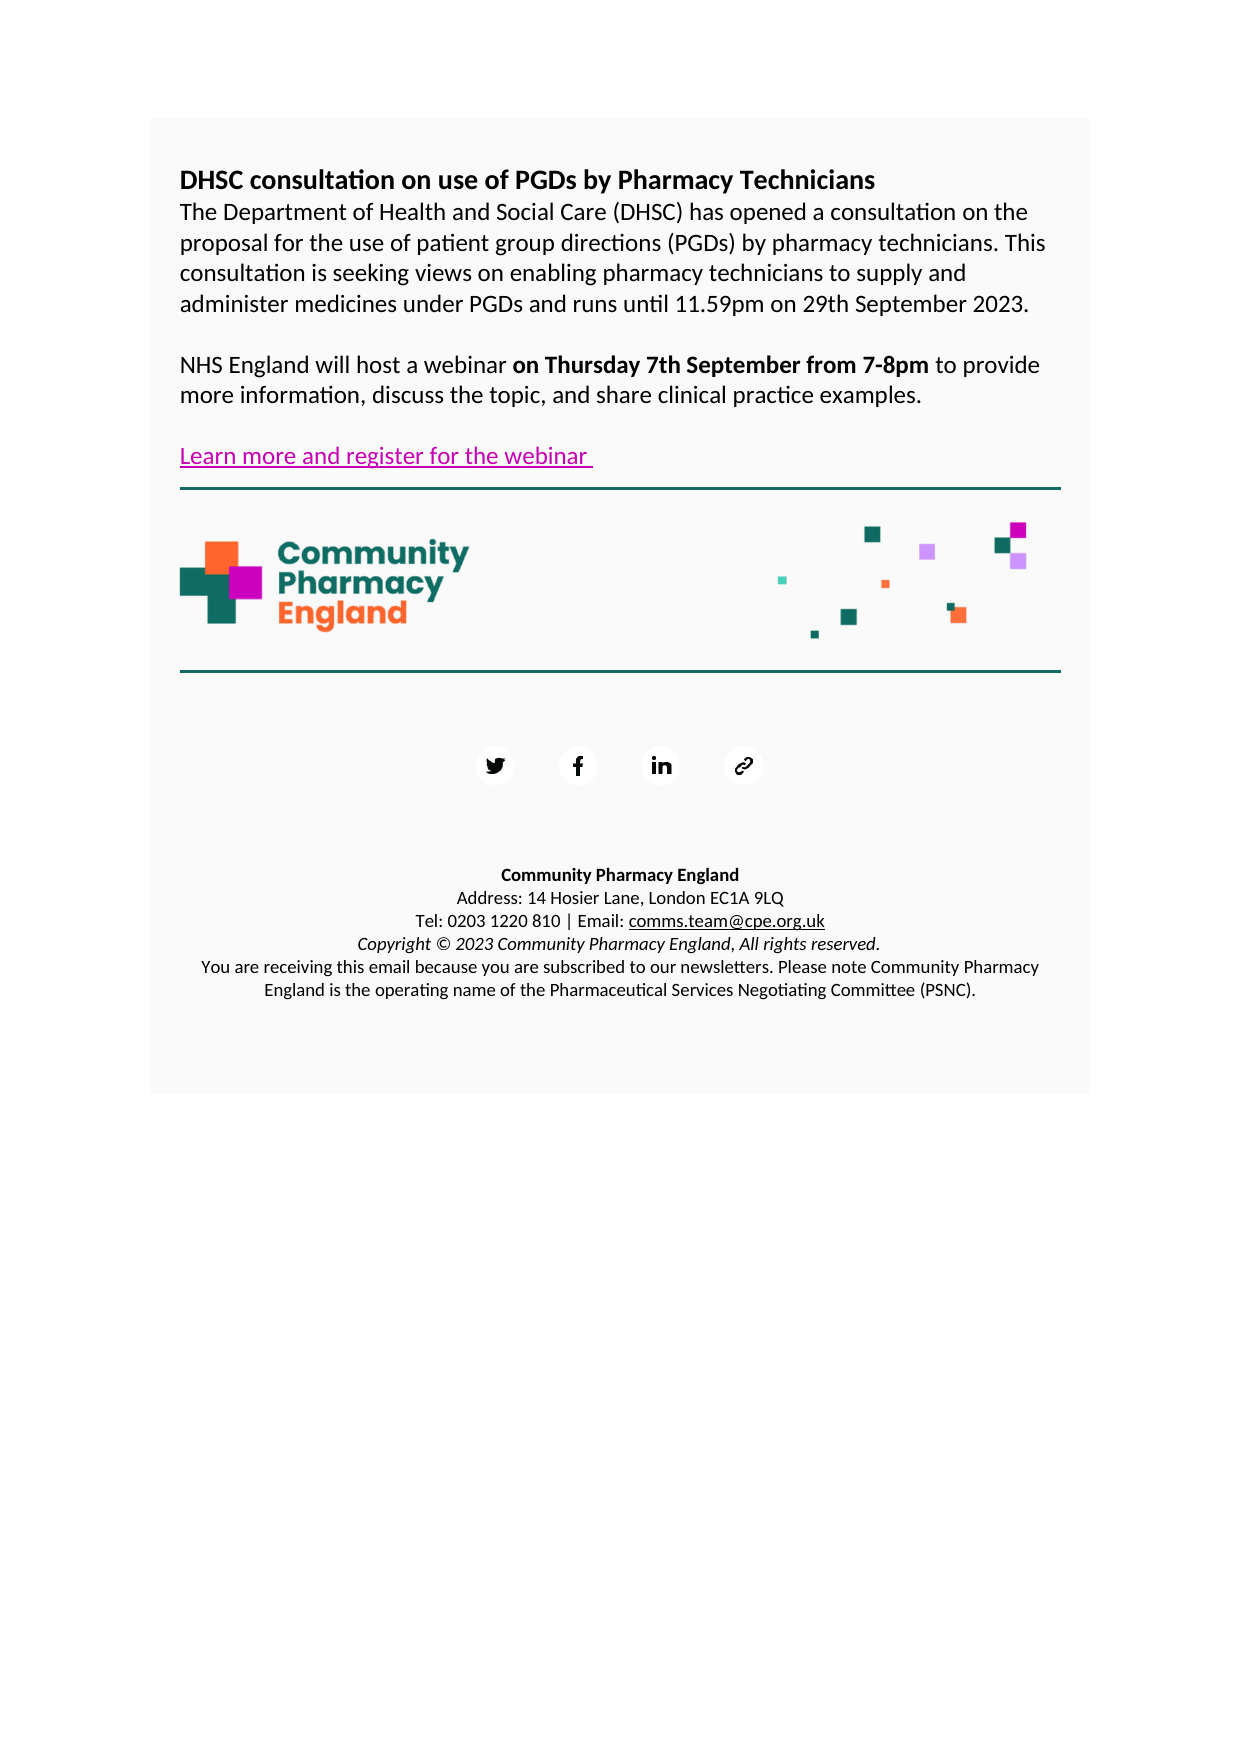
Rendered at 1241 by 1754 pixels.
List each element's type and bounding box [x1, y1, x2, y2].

picture [642, 746, 680, 785]
picture [476, 746, 514, 785]
picture [179, 516, 1061, 654]
picture [724, 746, 763, 785]
picture [559, 746, 597, 785]
table_header [150, 118, 1090, 1094]
